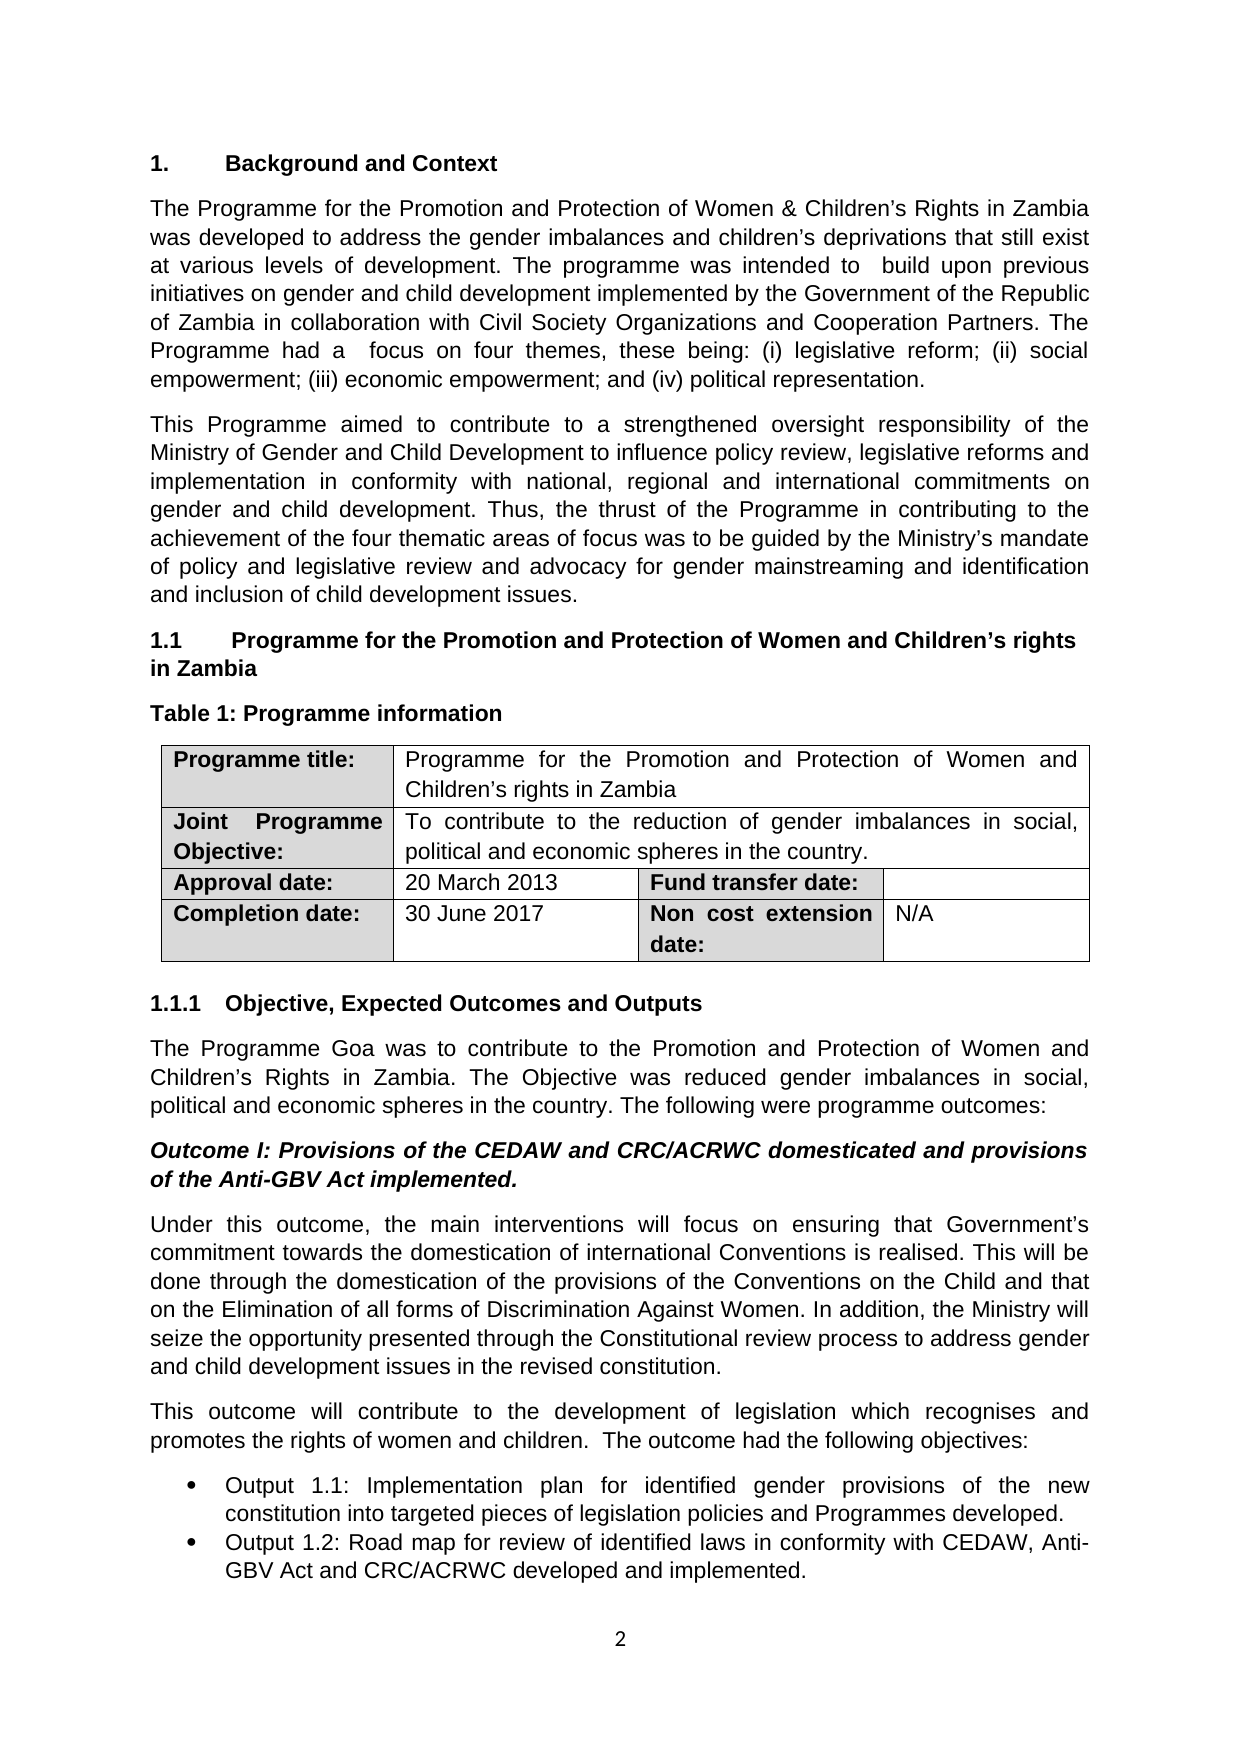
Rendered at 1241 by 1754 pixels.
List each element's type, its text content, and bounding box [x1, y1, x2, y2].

text This Programme aimed to contribute to a strengthened oversight responsibility of the Ministry of Gender and Child Development to influence policy review, legislative reforms and implementation in conformity with national, regional and international commitments on gender and child development. Thus, the thrust of the Programme in contributing to the achievement of the four thematic areas of focus was to be guided by the Ministry’s mandate of policy and legislative review and advocacy for gender mainstreaming and identification and inclusion of child development issues. [150, 411, 1090, 608]
table_cell 20 March 2013 [394, 869, 638, 899]
table_cell To contribute to the reduction of gender imbalances in social, political and economic spheres in the country. [394, 808, 1089, 868]
text This outcome will contribute to the development of legislation which recognises and promotes the rights of women and children. The outcome had the following objectives: [150, 1398, 1090, 1453]
text 1.1 Programme for the Promotion and Protection of Women and Children’s rights in Zambia [150, 627, 1090, 681]
table_cell Completion date: [162, 900, 393, 961]
text The Programme for the Promotion and Protection of Women & Children’s Rights in Zambia was developed to address the gender imbalances and children’s deprivations that still exist at various levels of development. The programme was intended to build upon previous initiatives on gender and child development implemented by the Government of the Republic of Zambia in collaboration with Civil Society Organizations and Cooperation Partners. The Programme had a focus on four themes, these being: (i) legislative reform; (ii) social empowerment; (iii) economic empowerment; and (iv) political representation. [150, 195, 1090, 392]
table_cell Approval date: [162, 869, 393, 899]
text Outcome I: Provisions of the CEDAW and CRC/ACRWC domesticated and provisions of the Anti-GBV Act implemented. [150, 1137, 1090, 1192]
text Table 1: Programme information [150, 700, 1090, 726]
list Output 1.2: Road map for review of identified laws in conformity with CEDAW, Anti-GBV Act and CRC/ACRWC developed and implemented. [187, 1529, 1090, 1583]
list Objective, Expected Outcomes and Outputs [150, 990, 1090, 1017]
text Under this outcome, the main interventions will focus on ensuring that Government’s commitment towards the domestication of international Conventions is realised. This will be done through the domestication of the provisions of the Conventions on the Child and that on the Elimination of all forms of Discrimination Against Women. In addition, the Ministry will seize the opportunity presented through the Constitutional review process to address gender and child development issues in the revised constitution. [150, 1211, 1090, 1379]
table_header Programme title: [162, 746, 393, 807]
table_cell [884, 869, 1089, 899]
table_header Programme for the Promotion and Protection of Women and Children’s rights in Zambia [394, 746, 1089, 807]
list Output 1.1: Implementation plan for identified gender provisions of the new constitution into targeted pieces of legislation policies and Programmes developed. [187, 1472, 1090, 1527]
table_cell N/A [884, 900, 1089, 961]
text 1. Background and Context [150, 150, 1090, 176]
table_cell Fund transfer date: [639, 869, 883, 899]
table_cell 30 June 2017 [394, 900, 638, 961]
table_cell Non cost extension date: [639, 900, 883, 961]
table_cell Joint Programme Objective: [162, 808, 393, 868]
text The Programme Goa was to contribute to the Promotion and Protection of Women and Children’s Rights in Zambia. The Objective was reduced gender imbalances in social, political and economic spheres in the country. The following were programme outcomes: [150, 1035, 1090, 1119]
